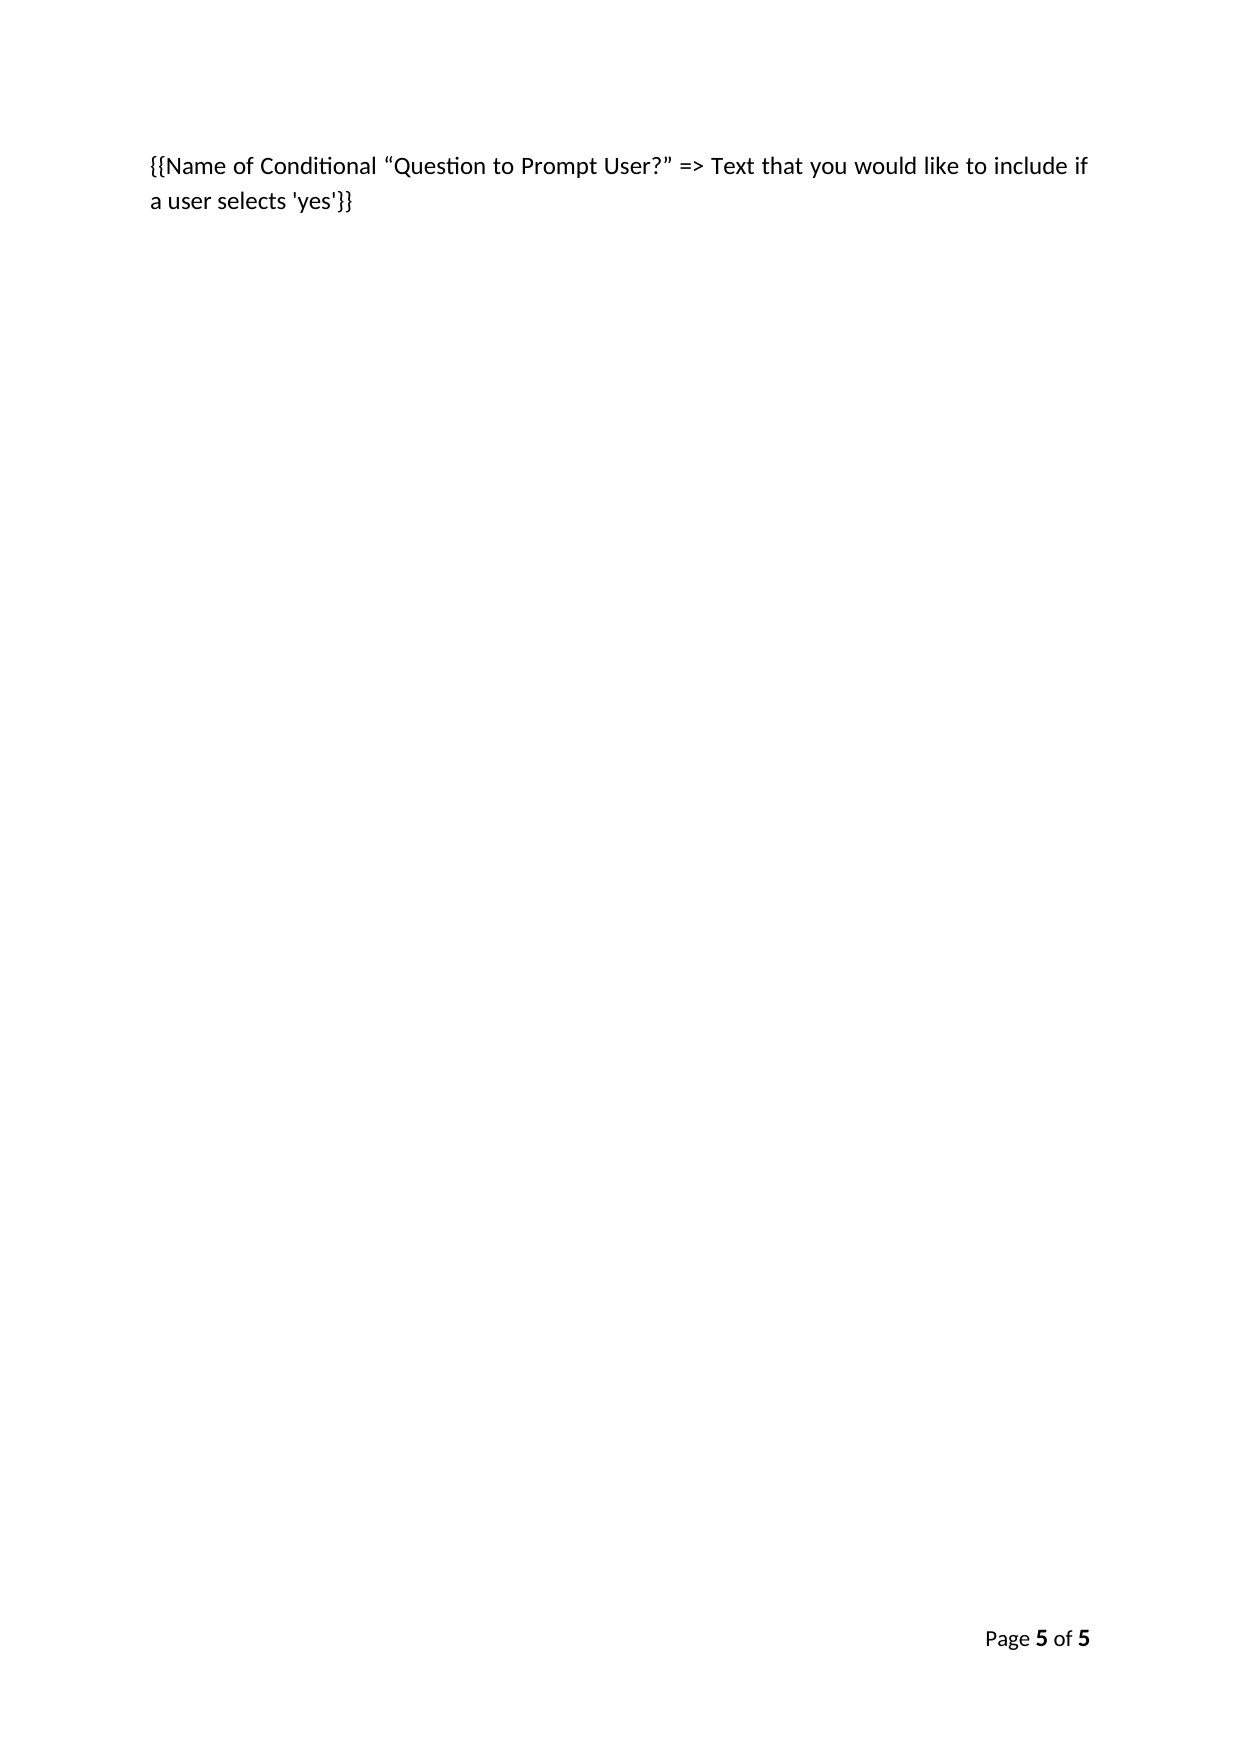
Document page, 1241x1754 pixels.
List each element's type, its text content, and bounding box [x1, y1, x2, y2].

text {{Name of Conditional “Question to Prompt User?” => Text that you would like to include if a user selects 'yes'}} [150, 150, 1090, 216]
